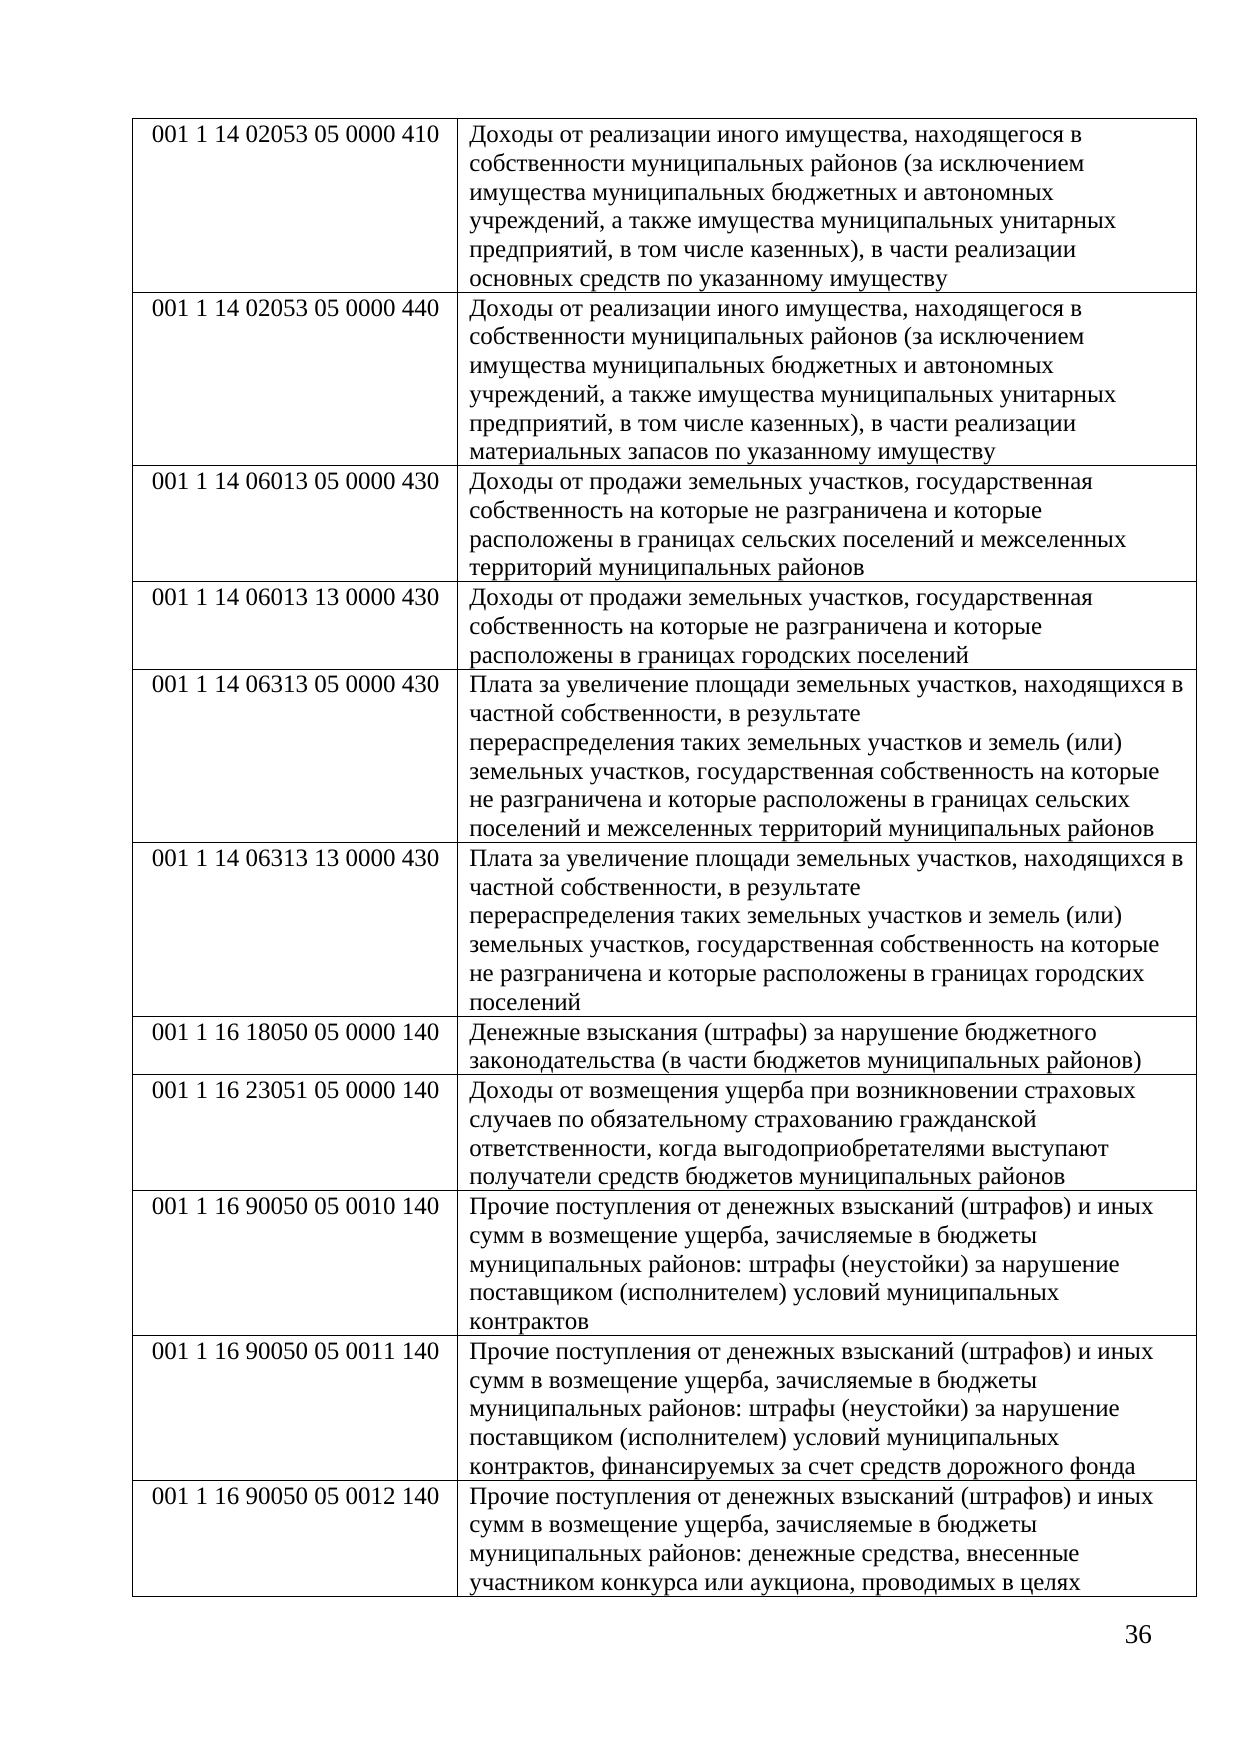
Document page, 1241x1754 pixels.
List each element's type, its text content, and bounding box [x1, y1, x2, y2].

table_cell Денежные взыскания (штрафы) за нарушение бюджетного законодательства (в части бюджетов муниципальных районов) [458, 1017, 1196, 1074]
table_cell Прочие поступления от денежных взысканий (штрафов) и иных сумм в возмещение ущерба, зачисляемые в бюджеты муниципальных районов: штрафы (неустойки) за нарушение поставщиком (исполнителем) условий муниципальных контрактов, финансируемых за счет средств дорожного фонда [458, 1336, 1196, 1480]
table_cell 001 1 16 18050 05 0000 140 [133, 1017, 457, 1074]
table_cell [458, 1481, 1196, 1596]
table_cell Доходы от реализации иного имущества, находящегося в собственности муниципальных районов (за исключением имущества муниципальных бюджетных и автономных учреждений, а также имущества муниципальных унитарных предприятий, в том числе казенных), в части реализации основных средств по указанному имуществу [458, 119, 1196, 292]
table_cell 001 1 14 02053 05 0000 440 [133, 293, 457, 465]
table_cell 001 1 14 06313 13 0000 430 [133, 843, 457, 1016]
table_cell 001 1 14 06013 13 0000 430 [133, 582, 457, 668]
table_cell Прочие поступления от денежных взысканий (штрафов) и иных сумм в возмещение ущерба, зачисляемые в бюджеты муниципальных районов: штрафы (неустойки) за нарушение поставщиком (исполнителем) условий муниципальных контрактов [458, 1191, 1196, 1335]
table_cell 001 1 14 06313 05 0000 430 [133, 670, 457, 842]
table_cell Доходы от продажи земельных участков, государственная собственность на которые не разграничена и которые расположены в границах городских поселений [458, 582, 1196, 668]
table_cell 001 1 14 02053 05 0000 410 [133, 119, 457, 292]
table_cell Доходы от реализации иного имущества, находящегося в собственности муниципальных районов (за исключением имущества муниципальных бюджетных и автономных учреждений, а также имущества муниципальных унитарных предприятий, в том числе казенных), в части реализации материальных запасов по указанному имуществу [458, 293, 1196, 465]
table_cell 001 1 14 06013 05 0000 430 [133, 466, 457, 581]
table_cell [133, 1481, 457, 1596]
table_cell 001 1 16 90050 05 0011 140 [133, 1336, 457, 1480]
table_cell 001 1 16 90050 05 0010 140 [133, 1191, 457, 1335]
table_cell Плата за увеличение площади земельных участков, находящихся в частной собственности, в результате перераспределения таких земельных участков и земель (или) земельных участков, государственная собственность на которые не разграничена и которые расположены в границах сельских поселений и межселенных территорий муниципальных районов [458, 670, 1196, 842]
table_cell Плата за увеличение площади земельных участков, находящихся в частной собственности, в результате перераспределения таких земельных участков и земель (или) земельных участков, государственная собственность на которые не разграничена и которые расположены в границах городских поселений [458, 843, 1196, 1016]
table_cell 001 1 16 23051 05 0000 140 [133, 1075, 457, 1190]
table_cell Доходы от продажи земельных участков, государственная собственность на которые не разграничена и которые расположены в границах сельских поселений и межселенных территорий муниципальных районов [458, 466, 1196, 581]
table_cell Доходы от возмещения ущерба при возникновении страховых случаев по обязательному страхованию гражданской ответственности, когда выгодоприобретателями выступают получатели средств бюджетов муниципальных районов [458, 1075, 1196, 1190]
